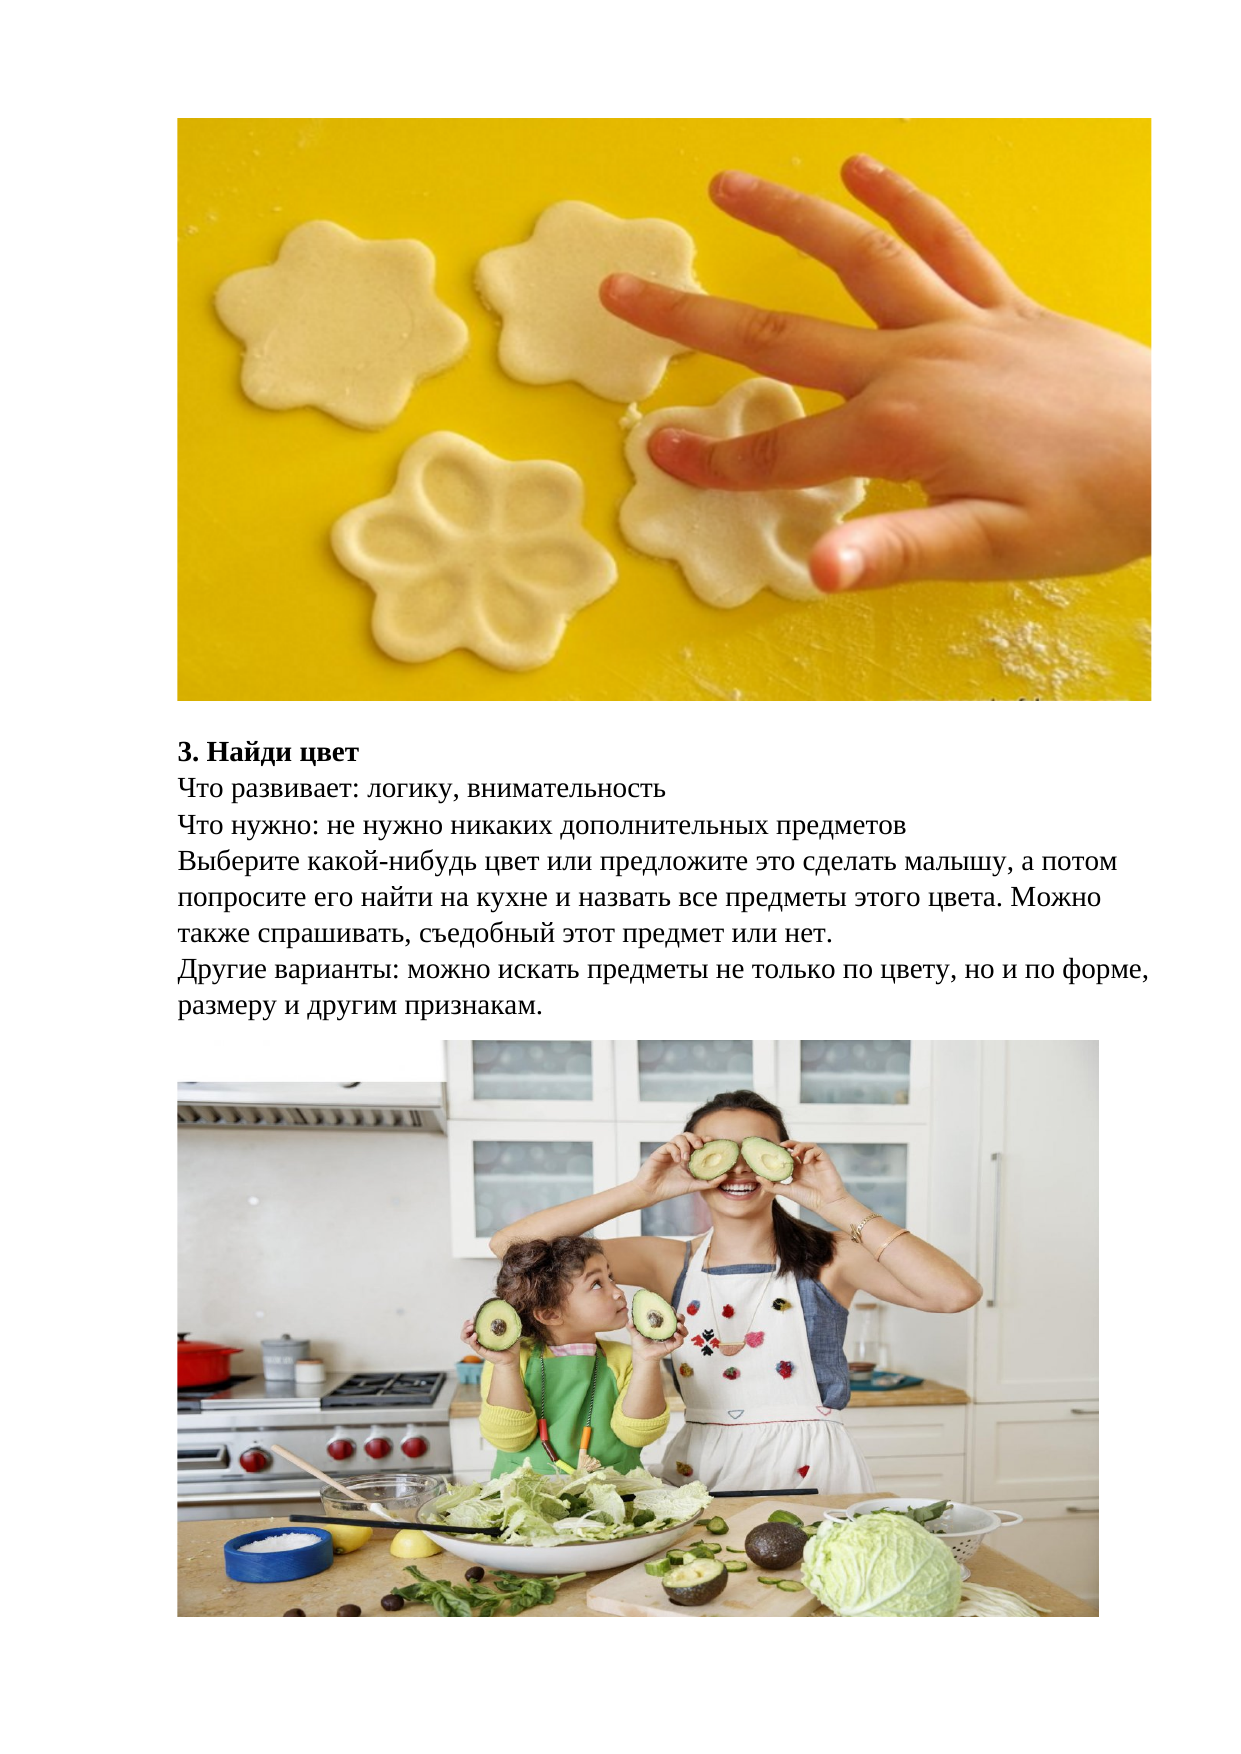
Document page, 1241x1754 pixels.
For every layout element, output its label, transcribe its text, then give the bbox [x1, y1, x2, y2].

text 3. Найди цвет Что развивает: логику, внимательность Что нужно: не нужно никаких дополнительных предметов Выберите какой-нибудь цвет или предложите это сделать малышу, а потом попросите его найти на кухне и назвать все предметы этого цвета. Можно также спрашивать, съедобный этот предмет или нет. Другие варианты: можно искать предметы не только по цвету, но и по форме, размеру и другим признакам. [177, 734, 1152, 1021]
picture [177, 1040, 1099, 1617]
picture [177, 118, 1152, 701]
